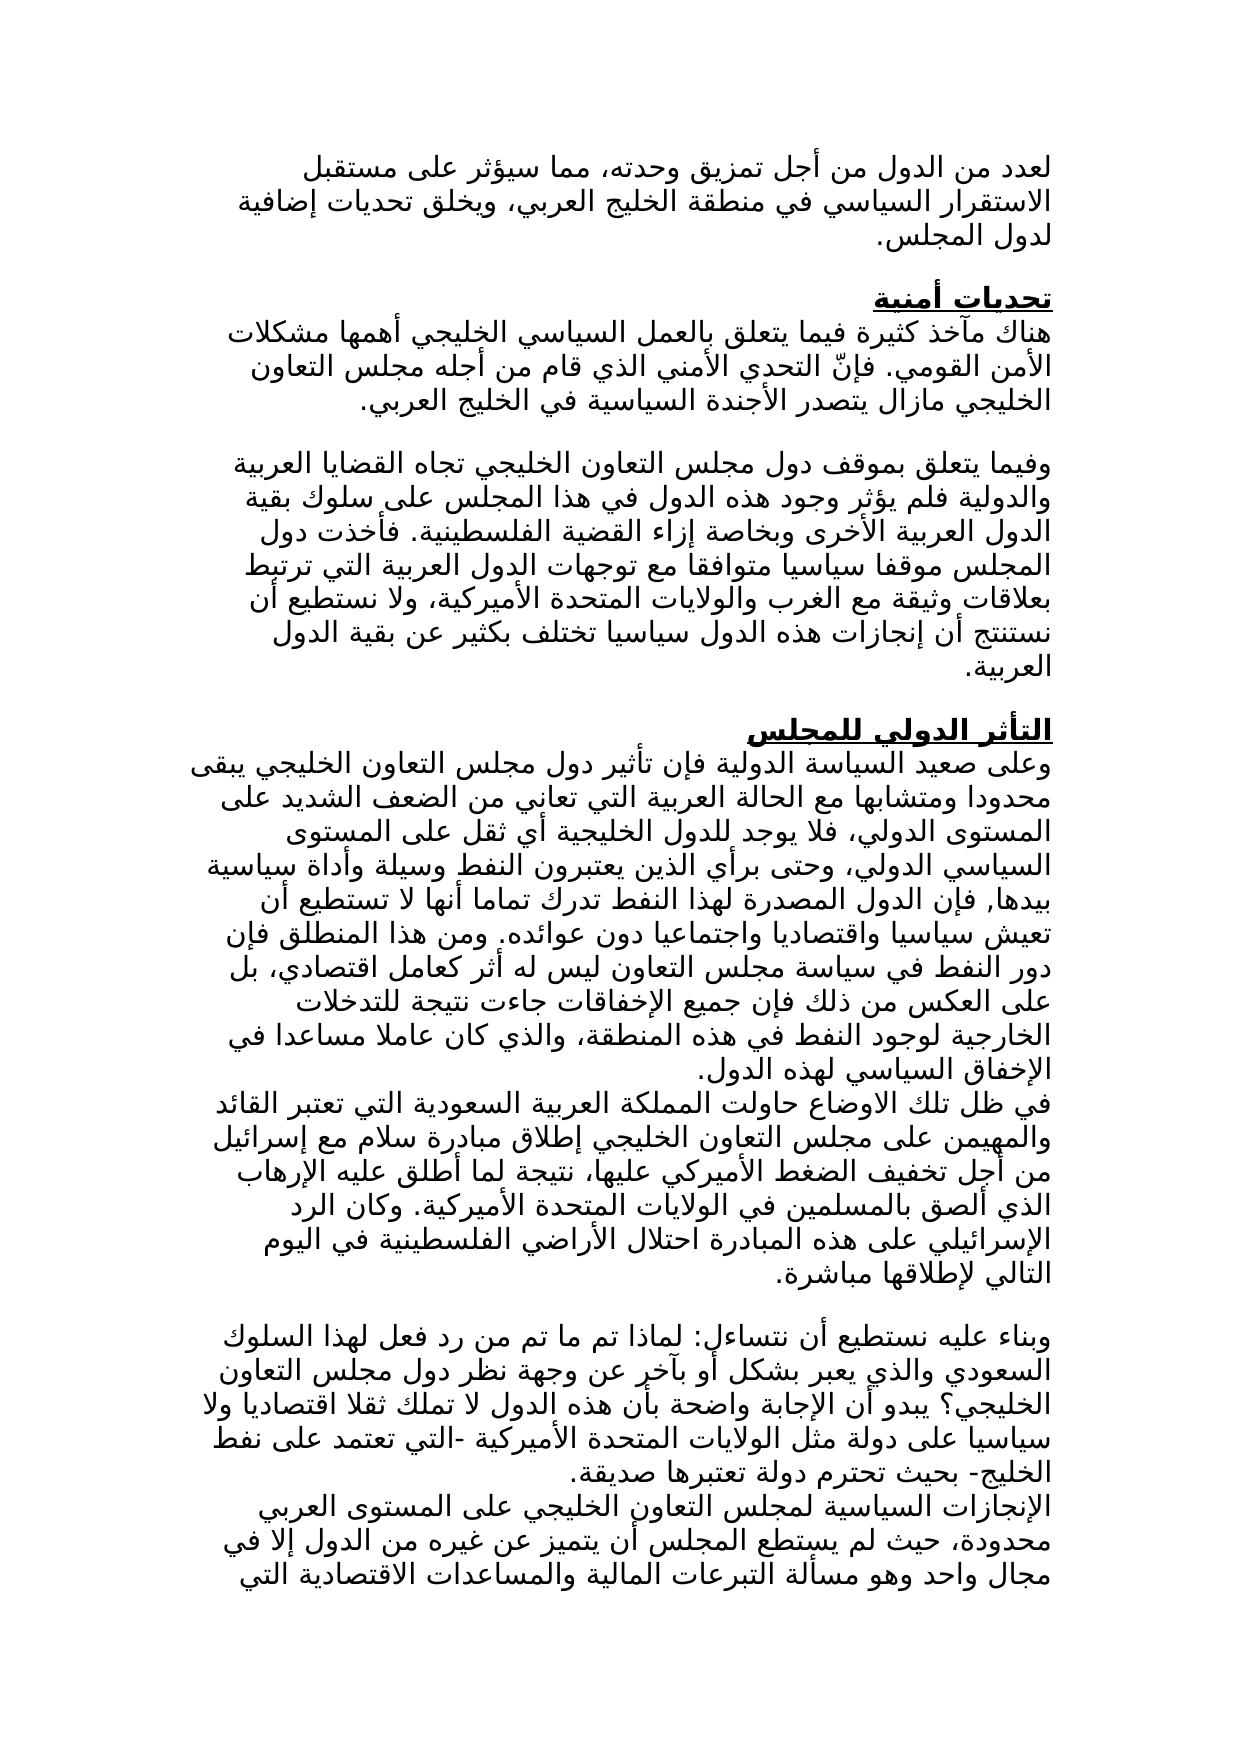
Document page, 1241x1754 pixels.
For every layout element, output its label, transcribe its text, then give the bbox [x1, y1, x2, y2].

text وفيما يتعلق بموقف دول مجلس التعاون الخليجي تجاه القضايا العربية والدولية فلم يؤثر وجود هذه الدول في هذا المجلس على سلوك بقية الدول العربية الأخرى وبخاصة إزاء القضية الفلسطينية. فأخذت دول المجلس موقفا سياسيا متوافقا مع توجهات الدول العربية التي ترتبط بعلاقات وثيقة مع الغرب والولايات المتحدة الأميركية، ولا نستطيع أن نستنتج أن إنجازات هذه الدول سياسيا تختلف بكثير عن بقية الدول العربية. [187, 446, 1053, 684]
text تحديات أمنية هناك مآخذ كثيرة فيما يتعلق بالعمل السياسي الخليجي أهمها مشكلات الأمن القومي. فإنّ التحدي الأمني الذي قام من أجله مجلس التعاون الخليجي مازال يتصدر الأجندة السياسية في الخليج العربي. [187, 281, 1053, 417]
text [187, 1319, 1053, 1591]
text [187, 150, 1053, 252]
text التأثر الدولي للمجلس وعلى صعيد السياسة الدولية فإن تأثير دول مجلس التعاون الخليجي يبقى محدودا ومتشابها مع الحالة العربية التي تعاني من الضعف الشديد على المستوى الدولي، فلا يوجد للدول الخليجية أي ثقل على المستوى السياسي الدولي، وحتى برأي الذين يعتبرون النفط وسيلة وأداة سياسية بيدها, فإن الدول المصدرة لهذا النفط تدرك تماما أنها لا تستطيع أن تعيش سياسيا واقتصاديا واجتماعيا دون عوائده. ومن هذا المنطلق فإن دور النفط في سياسة مجلس التعاون ليس له أثر كعامل اقتصادي، بل على العكس من ذلك فإن جميع الإخفاقات جاءت نتيجة للتدخلات الخارجية لوجود النفط في هذه المنطقة، والذي كان عاملا مساعدا في الإخفاق السياسي لهذه الدول. في ظل تلك الاوضاع حاولت المملكة العربية السعودية التي تعتبر القائد والمهيمن على مجلس التعاون الخليجي إطلاق مبادرة سلام مع إسرائيل من أجل تخفيف الضغط الأميركي عليها، نتيجة لما أطلق عليه الإرهاب الذي ألصق بالمسلمين في الولايات المتحدة الأميركية. وكان الرد الإسرائيلي على هذه المبادرة احتلال الأراضي الفلسطينية في اليوم التالي لإطلاقها مباشرة. [187, 713, 1053, 1290]
